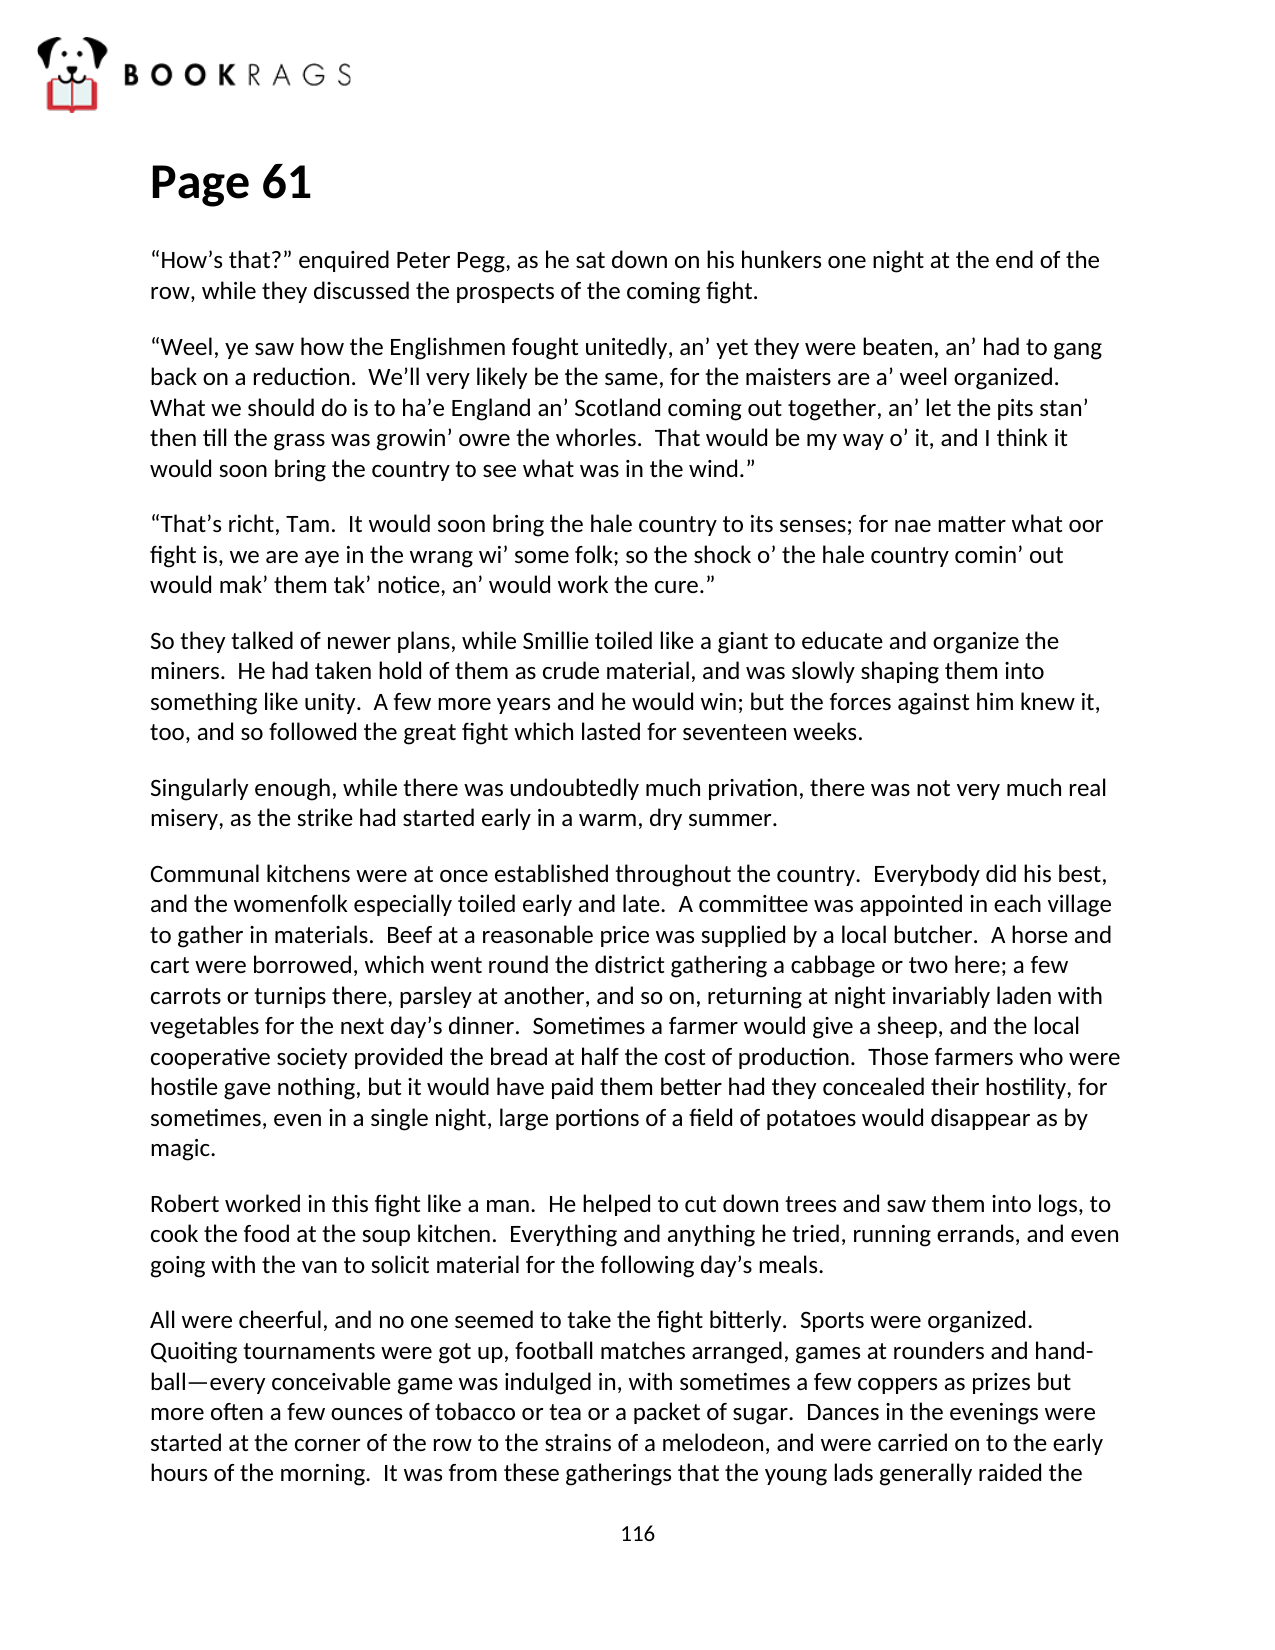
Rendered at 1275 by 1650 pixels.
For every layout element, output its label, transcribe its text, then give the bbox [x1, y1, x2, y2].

text Singularly enough, while there was undoubtedly much privation, there was not very much real misery, as the strike had started early in a warm, dry summer. [150, 772, 1125, 833]
text Robert worked in this fight like a man. He helped to cut down trees and saw them into logs, to cook the food at the soup kitchen. Everything and anything he tried, running errands, and even going with the van to solicit material for the following day’s meals. [150, 1188, 1125, 1280]
text Page 61 [150, 150, 1125, 211]
text “Weel, ye saw how the Englishmen fought unitedly, an’ yet they were beaten, an’ had to gang back on a reduction. We’ll very likely be the same, for the maisters are a’ weel organized. What we should do is to ha’e England an’ Scotland coming out together, an’ let the pits stan’ then till the grass was growin’ owre the whorles. That would be my way o’ it, and I think it would soon bring the country to see what was in the wind.” [150, 331, 1125, 483]
text Communal kitchens were at once established throughout the country. Everybody did his best, and the womenfolk especially toiled early and late. A committee was appointed in each village to gather in materials. Beef at a reasonable price was supplied by a local butcher. A horse and cart were borrowed, which went round the district gathering a cabbage or two here; a few carrots or turnips there, parsley at another, and so on, returning at night invariably laden with vegetables for the next day’s dinner. Sometimes a farmer would give a sheep, and the local cooperative society provided the bread at half the cost of production. Those farmers who were hostile gave nothing, but it would have paid them better had they concealed their hostility, for sometimes, even in a single night, large portions of a field of potatoes would disappear as by magic. [150, 858, 1125, 1163]
text So they talked of newer plans, while Smillie toiled like a giant to educate and organize the miners. He had taken hold of them as crude material, and was slowly shaping them into something like unity. A few more years and he would win; but the forces against him knew it, too, and so followed the great fight which lasted for seventeen weeks. [150, 625, 1125, 747]
text “How’s that?” enquired Peter Pegg, as he sat down on his hunkers one night at the end of the row, while they discussed the prospects of the coming fight. [150, 244, 1125, 306]
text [150, 1305, 1125, 1488]
text “That’s richt, Tam. It would soon bring the hale country to its senses; for nae matter what oor fight is, we are aye in the wrang wi’ some folk; so the shock o’ the hale country comin’ out would mak’ them tak’ notice, an’ would work the cure.” [150, 508, 1125, 600]
picture [37, 37, 351, 113]
